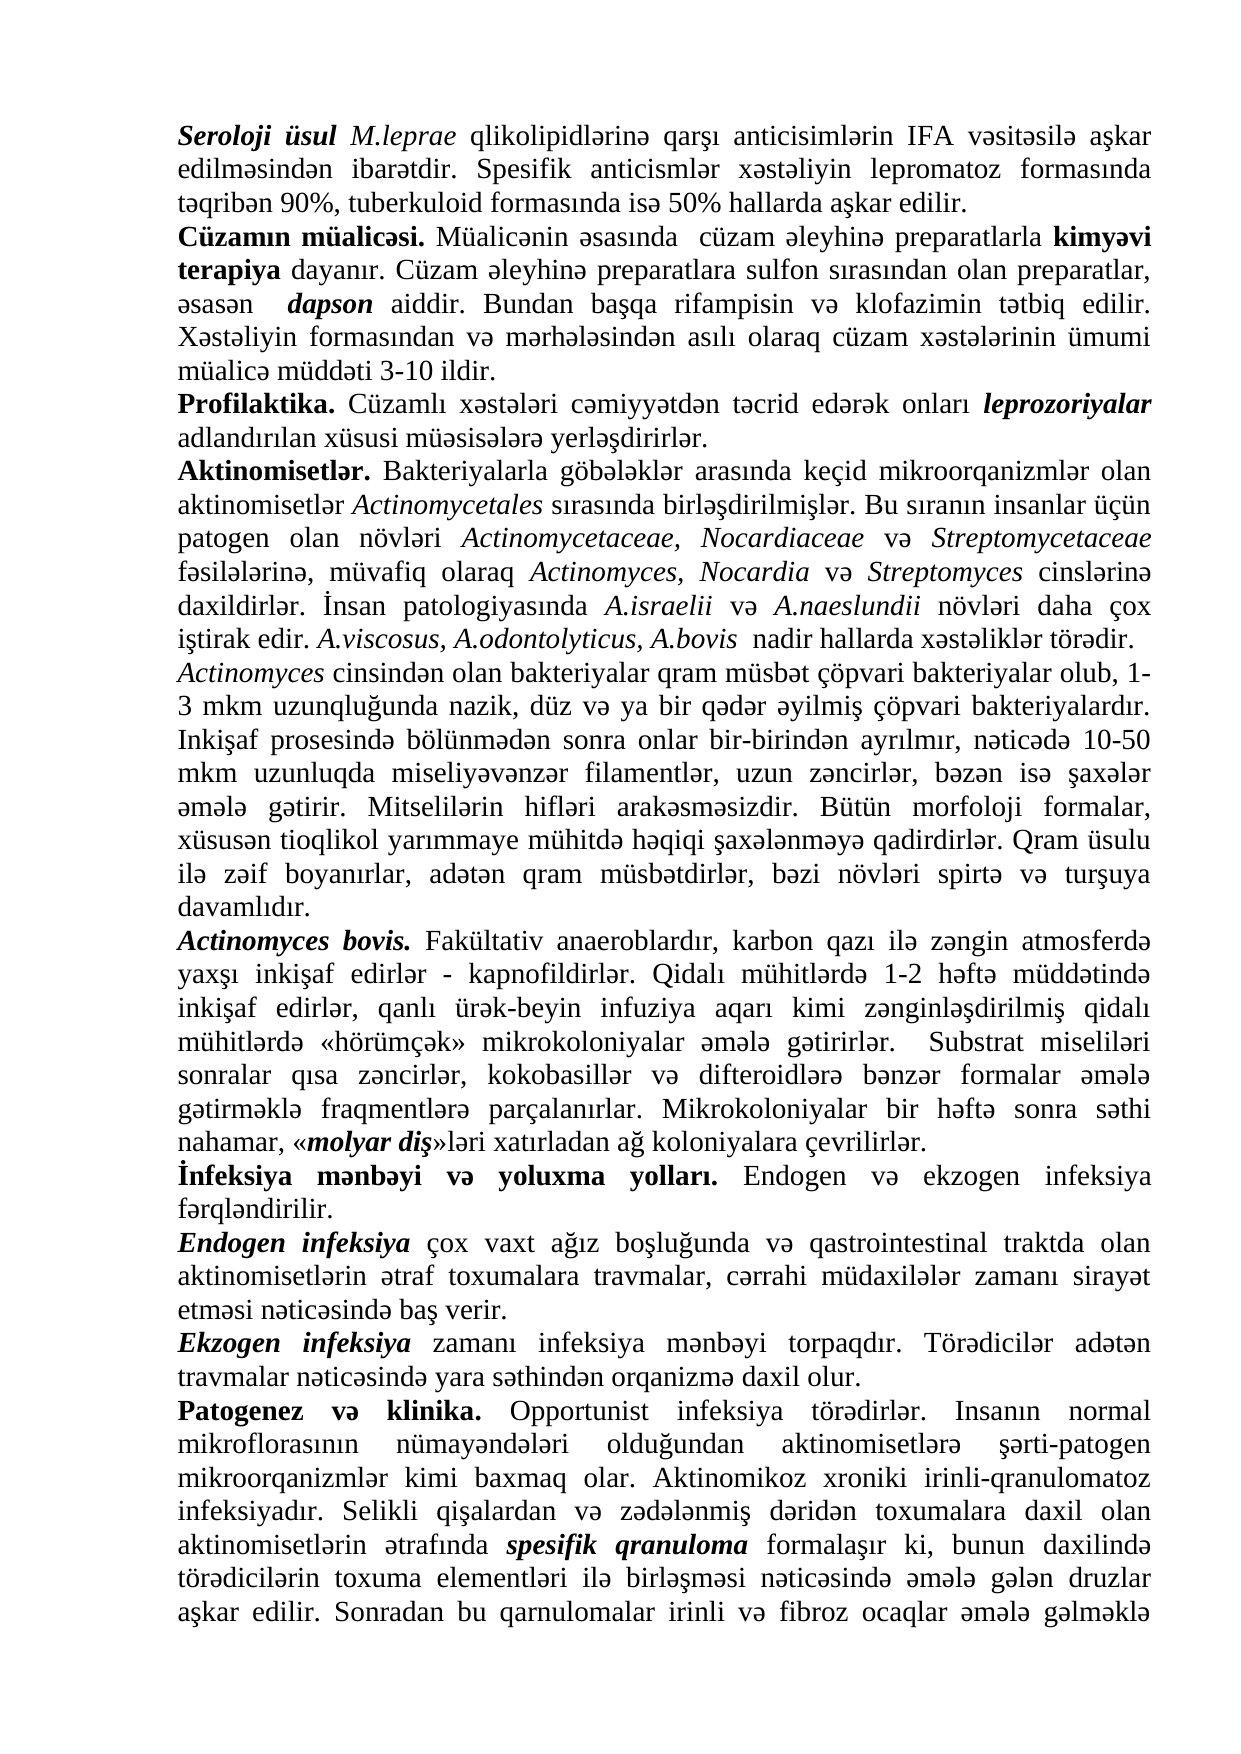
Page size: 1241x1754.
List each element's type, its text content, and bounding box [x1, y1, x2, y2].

text Actinomyces cinsindən olan bakteriyalar qram müsbət çöpvari bakteriyalar olub, 1-3 mkm uzunqluğunda nazik, düz və ya bir qədər əyilmiş çöpvari bakteriyalardır. Inkişaf prosesində bölünmədən sonra onlar bir-birindən ayrılmır, nəticədə 10-50 mkm uzunluqda miseliyəvənzər filamentlər, uzun zəncirlər, bəzən isə şaxələr əmələ gətirir. Mitselilərin hifləri arakəsməsizdir. Bütün morfoloji formalar, xüsusən tioqlikol yarımmaye mühitdə həqiqi şaxələnməyə qadirdirlər. Qram üsulu ilə zəif boyanırlar, adətən qram müsbətdirlər, bəzi növləri spirtə və turşuya davamlıdır. [177, 655, 1152, 923]
text Endogen infeksiya çox vaxt ağız boşluğunda və qastrointestinal traktda olan aktinomisetlərin ətraf toxumalara travmalar, cərrahi müdaxilələr zamanı sirayət etməsi nəticəsində baş verir. [177, 1225, 1152, 1326]
text Aktinomisetlər. Bakteriyalarla göbələklər arasında keçid mikroorqanizmlər olan aktinomisetlər Actinomycetales sırasında birləşdirilmişlər. Bu sıranın insanlar üçün patogen olan növləri Actinomycetaceae, Nocardiaceae və Streptomycetaceae fəsilələrinə, müvafiq olaraq Actinomyces, Nocardia və Streptomyces cinslərinə daxildirlər. İnsan patologiyasında A.israelii və A.naeslundii növləri daha çox iştirak edir. A.viscosus, A.odontolyticus, A.bovis nadir hallarda xəstəliklər törədir. [177, 453, 1152, 655]
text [177, 1393, 1152, 1627]
text Profilaktika. Cüzamlı xəstələri cəmiyyətdən təcrid edərək onları leprozoriyalar adlandırılan xüsusi müəsisələrə yerləşdirirlər. [177, 386, 1152, 453]
text İnfeksiya mənbəyi və yoluxma yolları. Endogen və ekzogen infeksiya fərqləndirilir. [177, 1158, 1152, 1225]
text Ekzogen infeksiya zamanı infeksiya mənbəyi torpaqdır. Törədicilər adətən travmalar nəticəsində yara səthindən orqanizmə daxil olur. [177, 1326, 1152, 1393]
text Actinomyces bovis. Fakültativ anaeroblardır, karbon qazı ilə zəngin atmosferdə yaxşı inkişaf edirlər - kapnofildirlər. Qidalı mühitlərdə 1-2 həftə müddətində inkişaf edirlər, qanlı ürək-beyin infuziya aqarı kimi zənginləşdirilmiş qidalı mühitlərdə «hörümçək» mikrokoloniyalar əmələ gətirirlər. Substrat miseliləri sonralar qısa zəncirlər, kokobasillər və difteroidlərə bənzər formalar əmələ gətirməklə fraqmentlərə parçalanırlar. Mikrokoloniyalar bir həftə sonra səthi nahamar, «molyar diş»ləri xatırladan ağ koloniyalara çevrilirlər. [177, 923, 1152, 1158]
text Seroloji üsul M.leprae qlikolipidlərinə qarşı anticisimlərin IFA vəsitəsilə aşkar edilməsindən ibarətdir. Spesifik anticismlər xəstəliyin lepromatoz formasında təqribən 90%, tuberkuloid formasında isə 50% hallarda aşkar edilir. [177, 118, 1152, 219]
text Cüzamın müalicəsi. Müalicənin əsasında cüzam əleyhinə preparatlarla kimyəvi terapiya dayanır. Cüzam əleyhinə preparatlara sulfon sırasından olan preparatlar, əsasən dapson aiddir. Bundan başqa rifampisin və klofazimin tətbiq edilir. Xəstəliyin formasından və mərhələsindən asılı olaraq cüzam xəstələrinin ümumi müalicə müddəti 3-10 ildir. [177, 219, 1152, 386]
